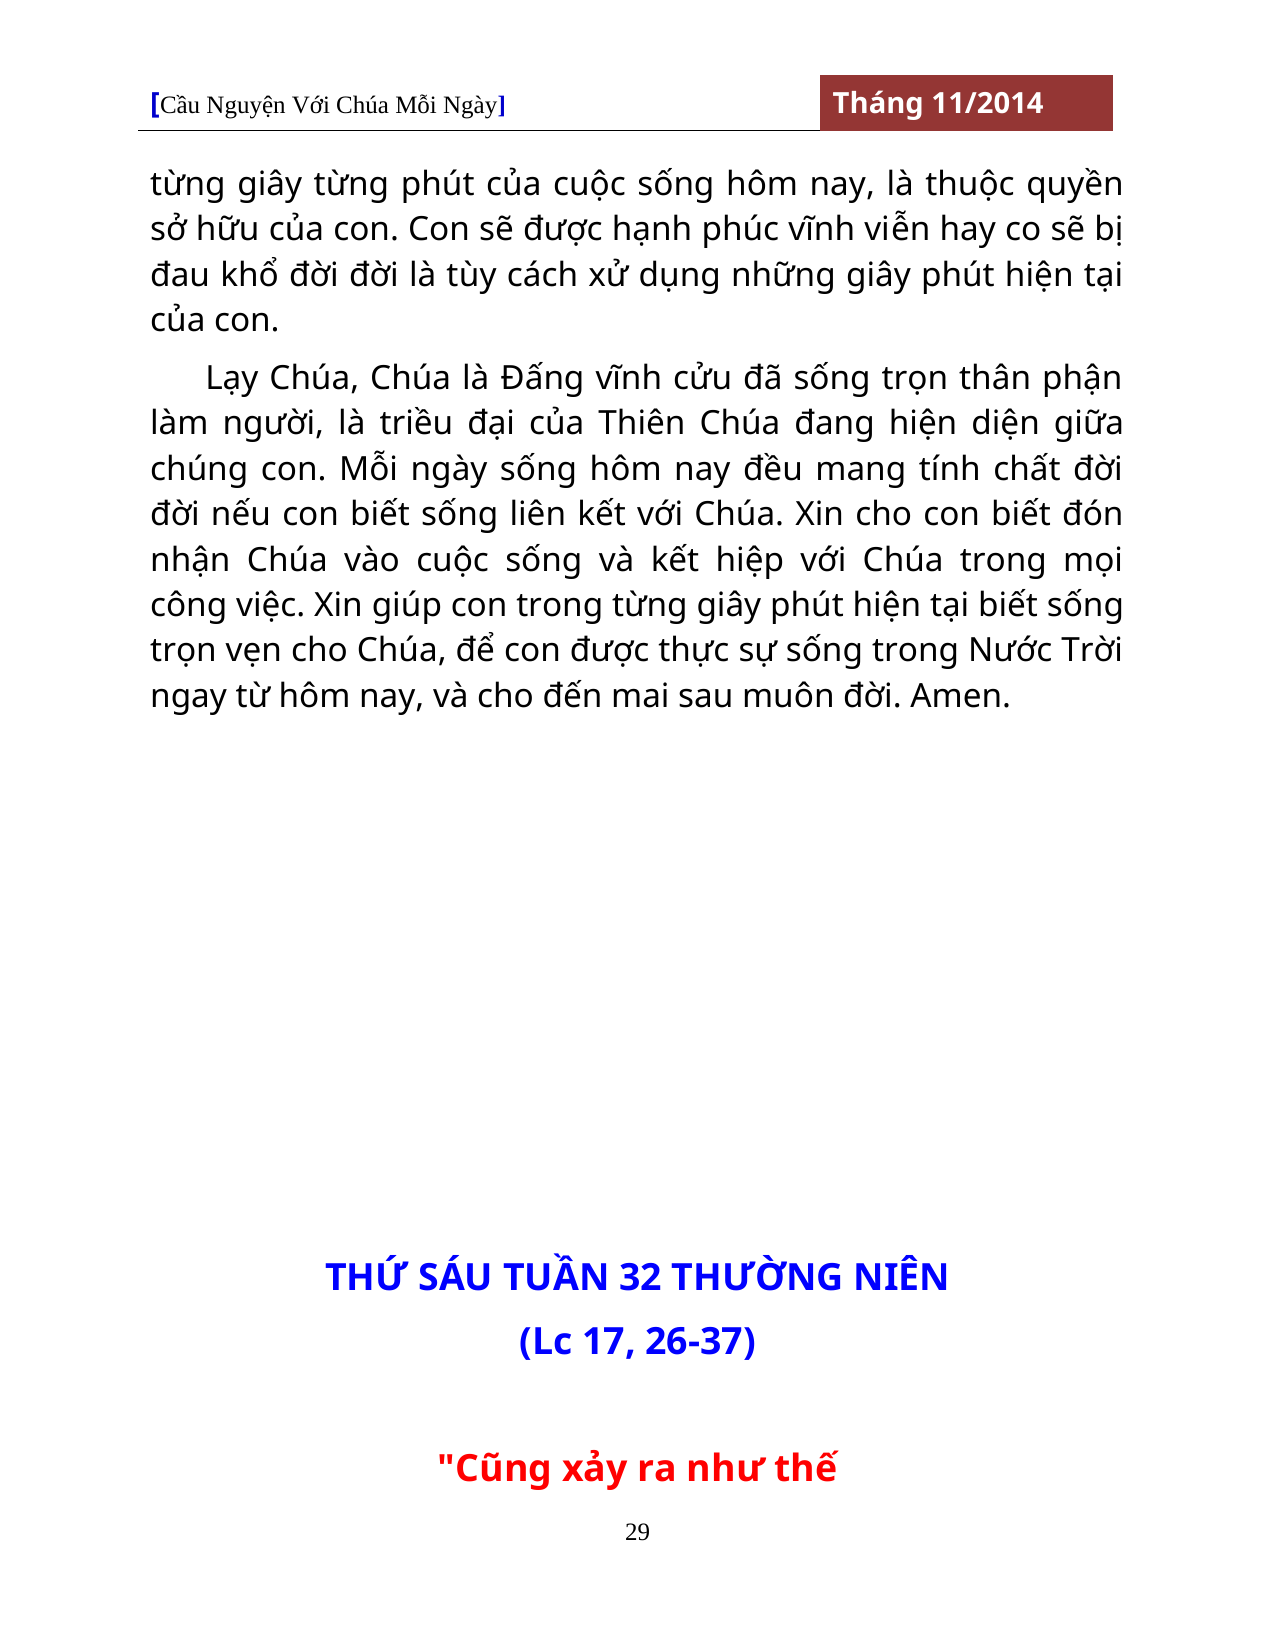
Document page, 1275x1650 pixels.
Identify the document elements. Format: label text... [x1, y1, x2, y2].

text THỨ SÁU TUẦN 32 THƯỜNG NIÊN [150, 1251, 1125, 1302]
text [150, 159, 1125, 341]
text Lạy Chúa, Chúa là Đấng vĩnh cửu đã sống trọn thân phận làm người, là triều đại của Thiên Chúa đang hiện diện giữa chúng con. Mỗi ngày sống hôm nay đều mang tính chất đời đời nếu con biết sống liên kết với Chúa. Xin cho con biết đón nhận Chúa vào cuộc sống và kết hiệp với Chúa trong mọi công việc. Xin giúp con trong từng giây phút hiện tại biết sống trọn vẹn cho Chúa, để con được thực sự sống trong Nước Trời ngay từ hôm nay, và cho đến mai sau muôn đời. Amen. [150, 354, 1125, 717]
text (Lc 17, 26-37) [150, 1314, 1125, 1365]
text "Cũng xảy ra như thế [150, 1441, 1125, 1492]
